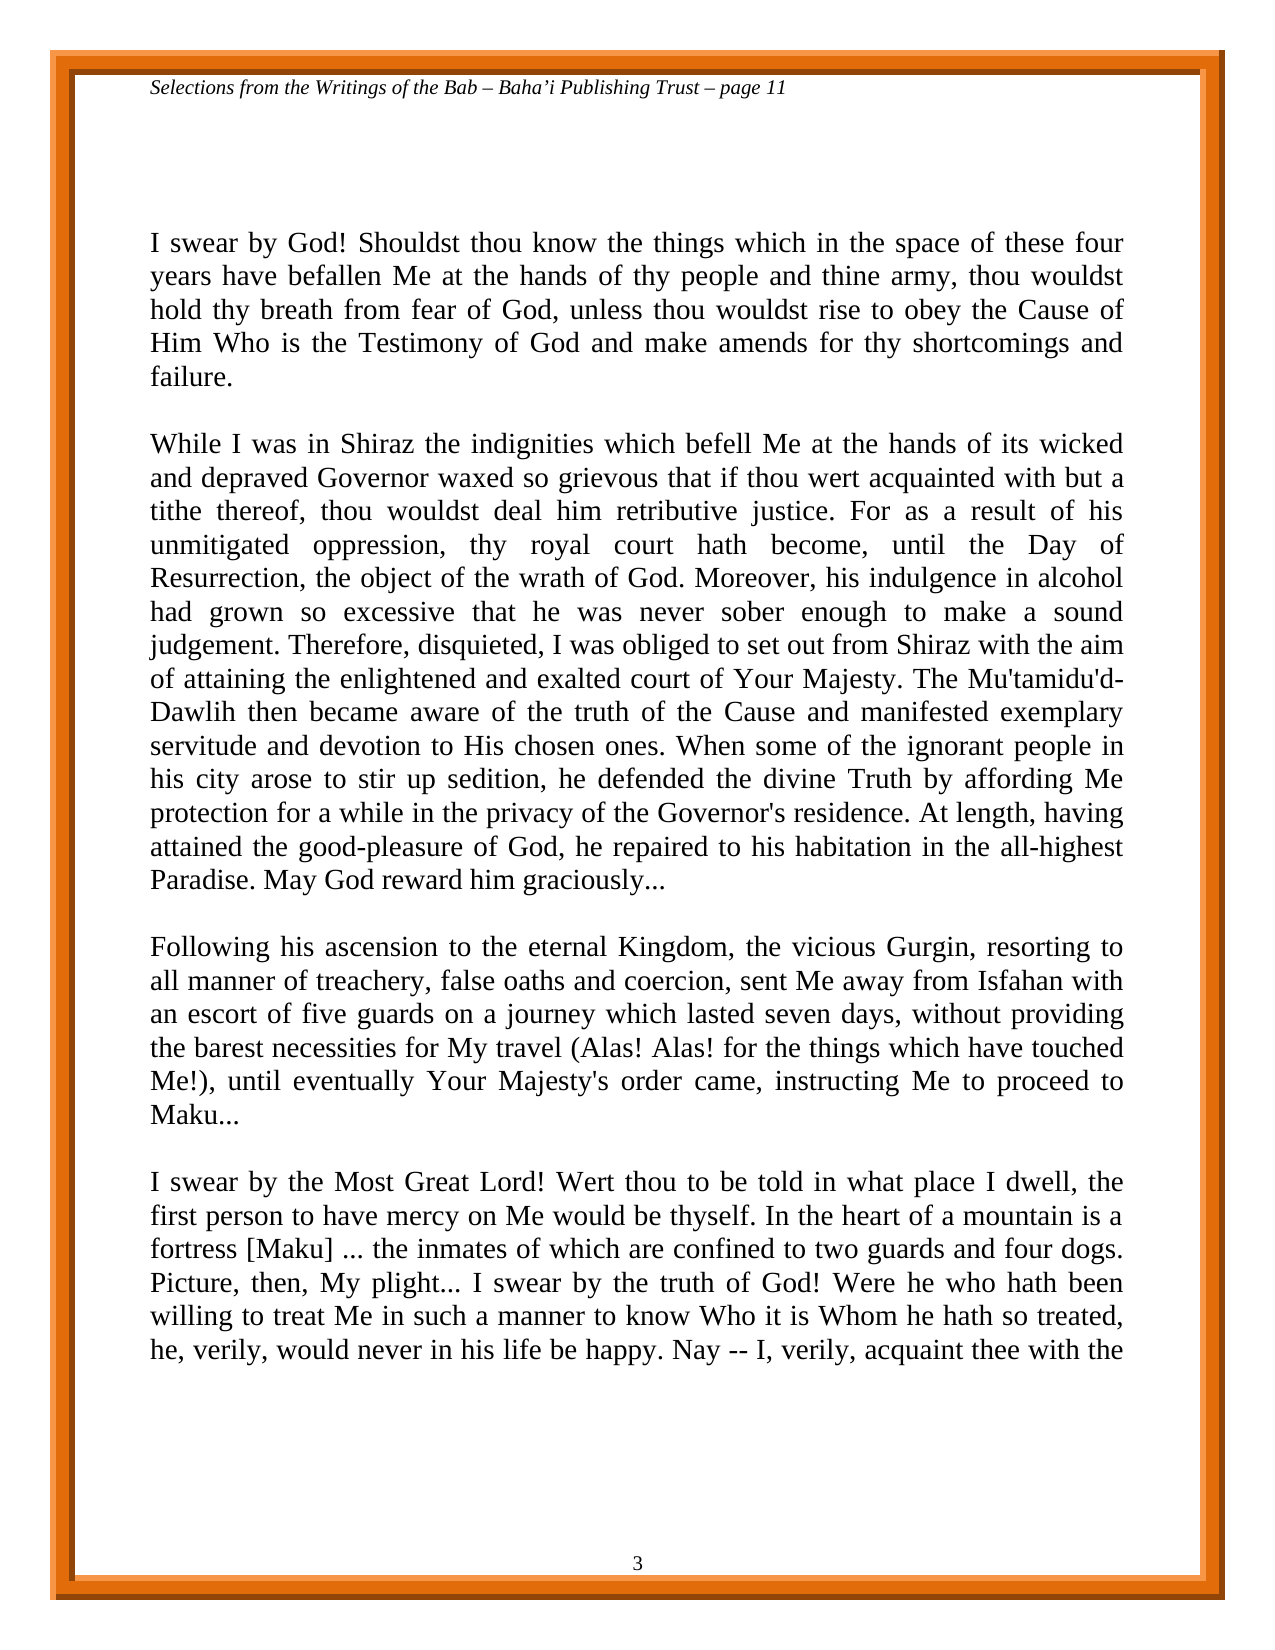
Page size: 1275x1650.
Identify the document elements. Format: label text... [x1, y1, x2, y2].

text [150, 1164, 1125, 1365]
text While I was in Shiraz the indignities which befell Me at the hands of its wicked and depraved Governor waxed so grievous that if thou wert acquainted with but a tithe thereof, thou wouldst deal him retributive justice. For as a result of his unmitigated oppression, thy royal court hath become, until the Day of Resurrection, the object of the wrath of God. Moreover, his indulgence in alcohol had grown so excessive that he was never sober enough to make a sound judgement. Therefore, disquieted, I was obliged to set out from Shiraz with the aim of attaining the enlightened and exalted court of Your Majesty. The Mu'tamidu'd-Dawlih then became aware of the truth of the Cause and manifested exemplary servitude and devotion to His chosen ones. When some of the ignorant people in his city arose to stir up sedition, he defended the divine Truth by affording Me protection for a while in the privacy of the Governor's residence. At length, having attained the good-pleasure of God, he repaired to his habitation in the all-highest Paradise. May God reward him graciously... [150, 426, 1125, 896]
text Following his ascension to the eternal Kingdom, the vicious Gurgin, resorting to all manner of treachery, false oaths and coercion, sent Me away from Isfahan with an escort of five guards on a journey which lasted seven days, without providing the barest necessities for My travel (Alas! Alas! for the things which have touched Me!), until eventually Your Majesty's order came, instructing Me to proceed to Maku... [150, 929, 1125, 1131]
text I swear by God! Shouldst thou know the things which in the space of these four years have befallen Me at the hands of thy people and thine army, thou wouldst hold thy breath from fear of God, unless thou wouldst rise to obey the Cause of Him Who is the Testimony of God and make amends for thy shortcomings and failure. [150, 225, 1125, 393]
